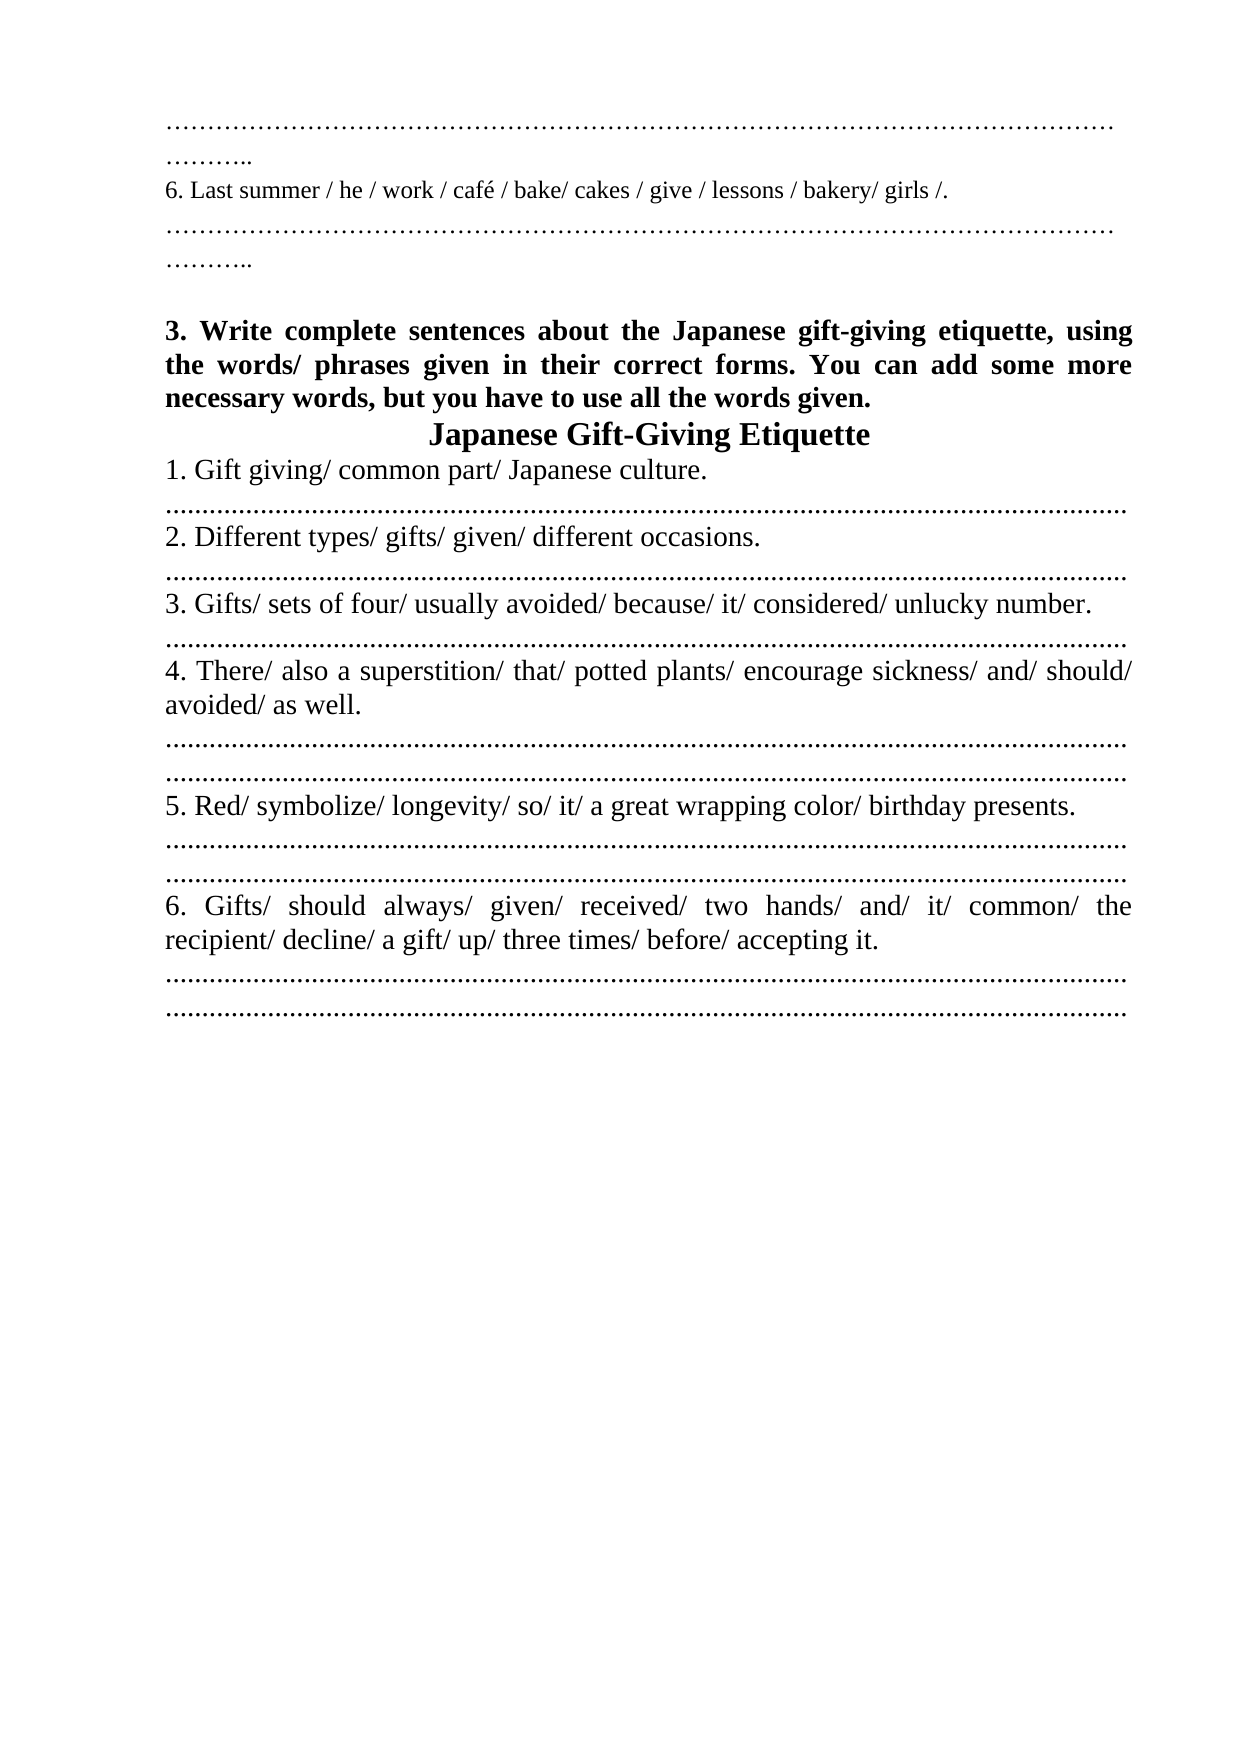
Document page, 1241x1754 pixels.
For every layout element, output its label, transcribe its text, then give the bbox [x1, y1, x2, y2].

text .................................................................................................................................... [165, 486, 1134, 519]
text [165, 106, 1134, 170]
text 1. Gift giving/ common part/ Japanese culture. [165, 452, 1134, 486]
text .................................................................................................................................... [165, 553, 1134, 586]
text 3. Write complete sentences about the Japanese gift-giving etiquette, using the words/ phrases given in their correct forms. You can add some more necessary words, but you have to use all the words given. [165, 313, 1134, 414]
text 3. Gifts/ sets of four/ usually avoided/ because/ it/ considered/ unlucky number. [165, 586, 1134, 620]
text .................................................................................................................................... .................................................................................................................................... [165, 821, 1134, 888]
text .................................................................................................................................... [165, 620, 1134, 653]
text 4. There/ also a superstition/ that/ potted plants/ encourage sickness/ and/ should/ avoided/ as well. [165, 653, 1134, 721]
text ........................................................................................................................................................................................................................................................................ [165, 721, 1134, 788]
text 2. Different types/ gifts/ given/ different occasions. [165, 519, 1134, 553]
text 5. Red/ symbolize/ longevity/ so/ it/ a great wrapping color/ birthday presents. [165, 788, 1134, 821]
text .................................................................................................................................... .................................................................................................................................... [165, 955, 1134, 1022]
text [165, 210, 1134, 273]
text Japanese Gift-Giving Etiquette [165, 414, 1134, 452]
text 6. Last summer / he / work / café / bake/ cakes / give / lessons / bakery/ girls /. [165, 175, 1134, 204]
text 6. Gifts/ should always/ given/ received/ two hands/ and/ it/ common/ the recipient/ decline/ a gift/ up/ three times/ before/ accepting it. [165, 888, 1134, 955]
